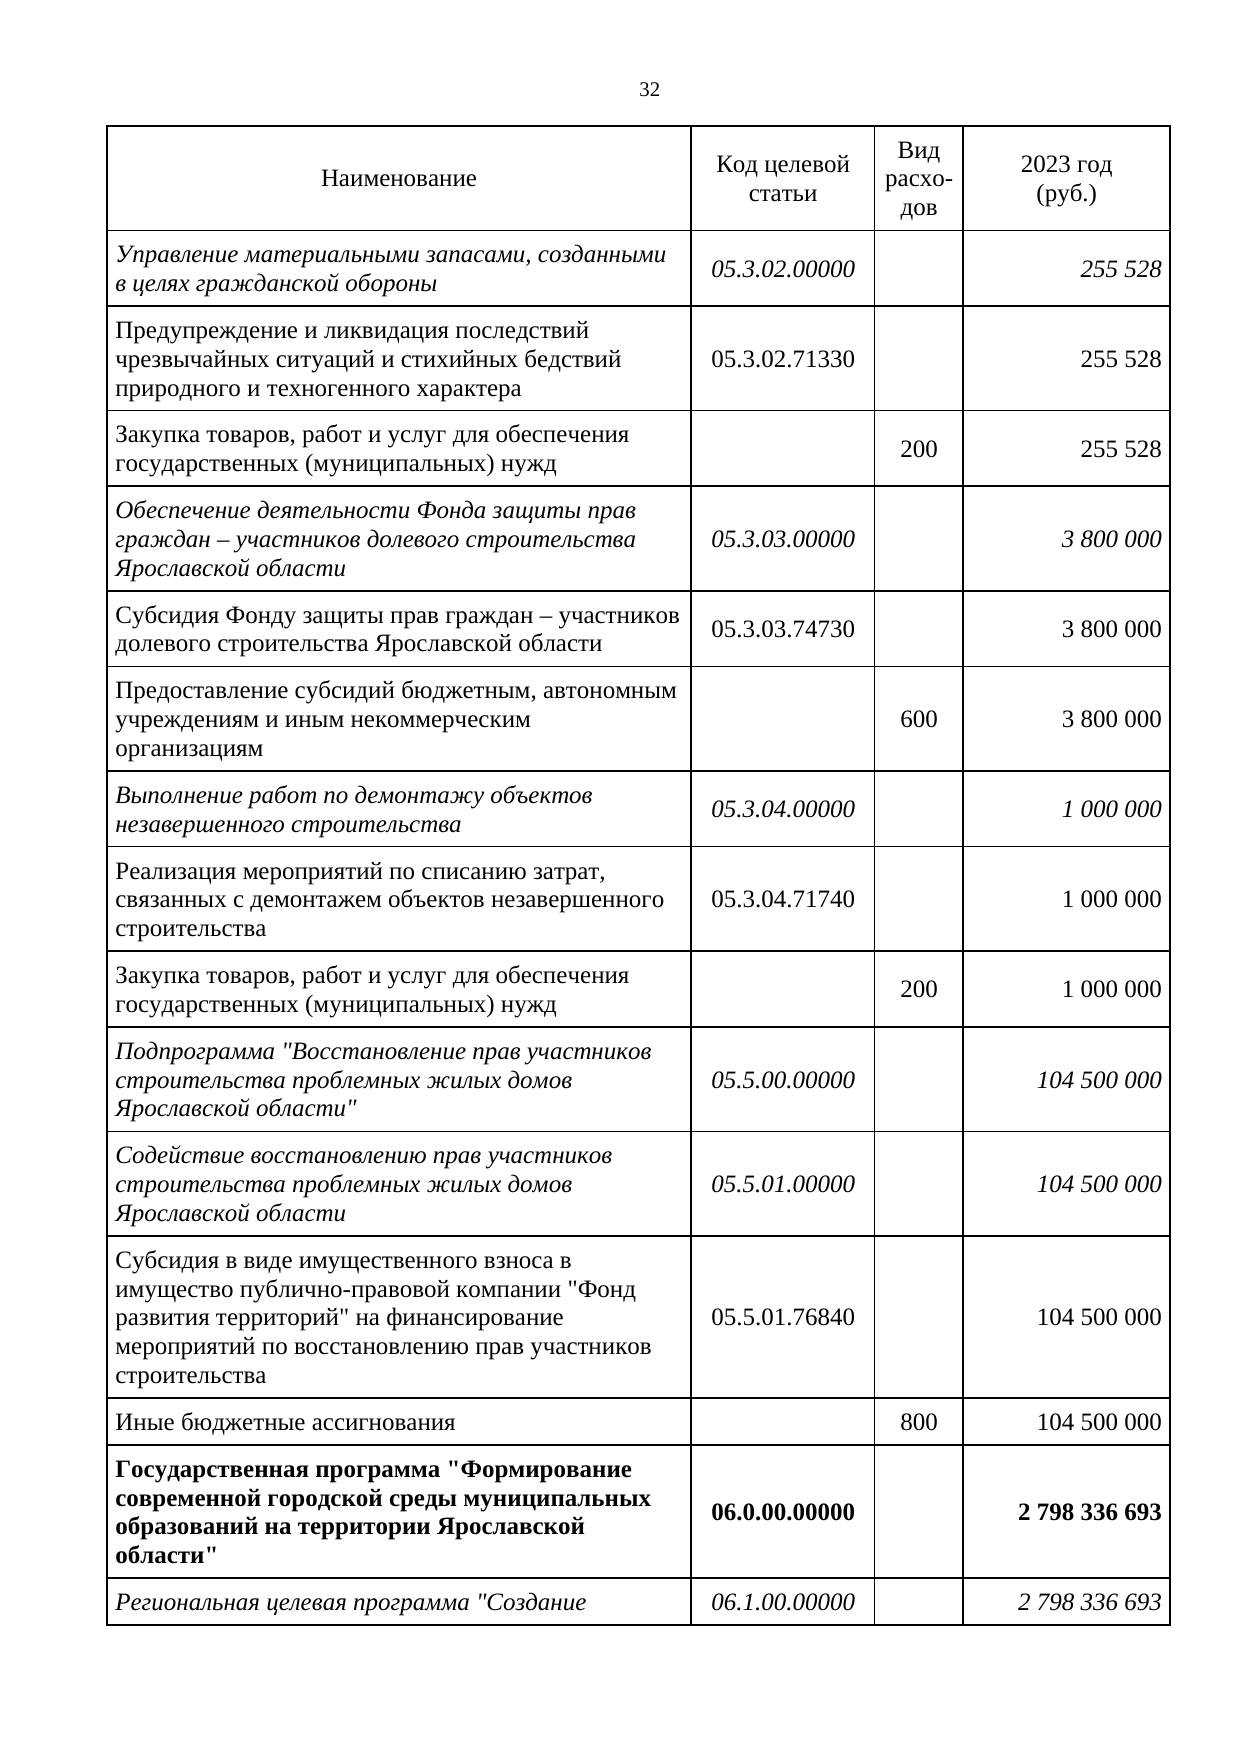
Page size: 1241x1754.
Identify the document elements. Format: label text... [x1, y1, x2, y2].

table_cell Содействие восстановлению прав участников строительства проблемных жилых домов Ярославской области [108, 1132, 690, 1235]
table_cell [692, 1399, 874, 1444]
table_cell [108, 1579, 690, 1624]
table_header [964, 127, 1169, 229]
table_cell Выполнение работ по демонтажу объектов незавершенного строительства [108, 772, 690, 846]
table_cell [692, 667, 874, 770]
table_cell [875, 1446, 962, 1577]
table_cell Субсидия Фонду защиты прав граждан – участников долевого строительства Ярославской области [108, 592, 690, 666]
table_header [875, 127, 962, 229]
table_cell [692, 411, 874, 485]
table_cell 200 [875, 411, 962, 485]
table_cell Иные бюджетные ассигнования [108, 1399, 690, 1444]
table_cell 800 [875, 1399, 962, 1444]
table_cell 05.5.01.76840 [692, 1237, 874, 1397]
table_cell [875, 307, 962, 410]
table_cell 3 800 000 [964, 487, 1169, 590]
table_cell 104 500 000 [964, 1028, 1169, 1131]
table_cell Подпрограмма "Восстановление прав участников строительства проблемных жилых домов Ярославской области" [108, 1028, 690, 1131]
table_cell 1 000 000 [964, 772, 1169, 846]
table_cell 104 500 000 [964, 1132, 1169, 1235]
table_cell 3 800 000 [964, 667, 1169, 770]
table_cell Реализация мероприятий по списанию затрат, связанных с демонтажем объектов незавершенного строительства [108, 847, 690, 950]
table_cell 600 [875, 667, 962, 770]
table_cell Предупреждение и ликвидация последствий чрезвычайных ситуаций и стихийных бедствий природного и техногенного характера [108, 307, 690, 410]
table_cell 05.3.03.00000 [692, 487, 874, 590]
table_cell 104 500 000 [964, 1237, 1169, 1397]
table_cell Управление материальными запасами, созданными в целях гражданской обороны [108, 231, 690, 305]
table_cell [692, 952, 874, 1026]
table_cell [875, 847, 962, 950]
table_cell Закупка товаров, работ и услуг для обеспечения государственных (муниципальных) нужд [108, 411, 690, 485]
table_cell 200 [875, 952, 962, 1026]
table_cell 3 800 000 [964, 592, 1169, 666]
table_cell 2 798 336 693 [964, 1446, 1169, 1577]
table_cell Субсидия в виде имущественного взноса в имущество публично-правовой компании "Фонд развития территорий" на финансирование мероприятий по восстановлению прав участников строительства [108, 1237, 690, 1397]
table_cell 05.3.02.00000 [692, 231, 874, 305]
table_cell [875, 772, 962, 846]
table_cell 1 000 000 [964, 952, 1169, 1026]
table_cell Обеспечение деятельности Фонда защиты прав граждан – участников долевого строительства Ярославской области [108, 487, 690, 590]
table_cell 05.3.02.71330 [692, 307, 874, 410]
table_cell 104 500 000 [964, 1399, 1169, 1444]
table_cell Предоставление субсидий бюджетным, автономным учреждениям и иным некоммерческим организациям [108, 667, 690, 770]
table_cell 06.0.00.00000 [692, 1446, 874, 1577]
table_cell [875, 231, 962, 305]
table_cell 05.3.03.74730 [692, 592, 874, 666]
table_cell 1 000 000 [964, 847, 1169, 950]
table_cell [875, 1237, 962, 1397]
table_cell [875, 487, 962, 590]
table_cell 05.5.00.00000 [692, 1028, 874, 1131]
table_cell [875, 1028, 962, 1131]
table_cell 05.3.04.00000 [692, 772, 874, 846]
table_cell 05.3.04.71740 [692, 847, 874, 950]
table_cell [875, 1132, 962, 1235]
table_cell 05.5.01.00000 [692, 1132, 874, 1235]
table_cell Государственная программа "Формирование современной городской среды муниципальных образований на территории Ярославской области" [108, 1446, 690, 1577]
table_header [692, 127, 874, 229]
table_header [108, 127, 690, 229]
table_cell 255 528 [964, 307, 1169, 410]
table_cell 255 528 [964, 231, 1169, 305]
table_cell 2 798 336 693 [964, 1579, 1169, 1624]
table_cell 255 528 [964, 411, 1169, 485]
table_cell 06.1.00.00000 [692, 1579, 874, 1624]
table_cell Закупка товаров, работ и услуг для обеспечения государственных (муниципальных) нужд [108, 952, 690, 1026]
table_cell [875, 592, 962, 666]
table_cell [875, 1579, 962, 1624]
